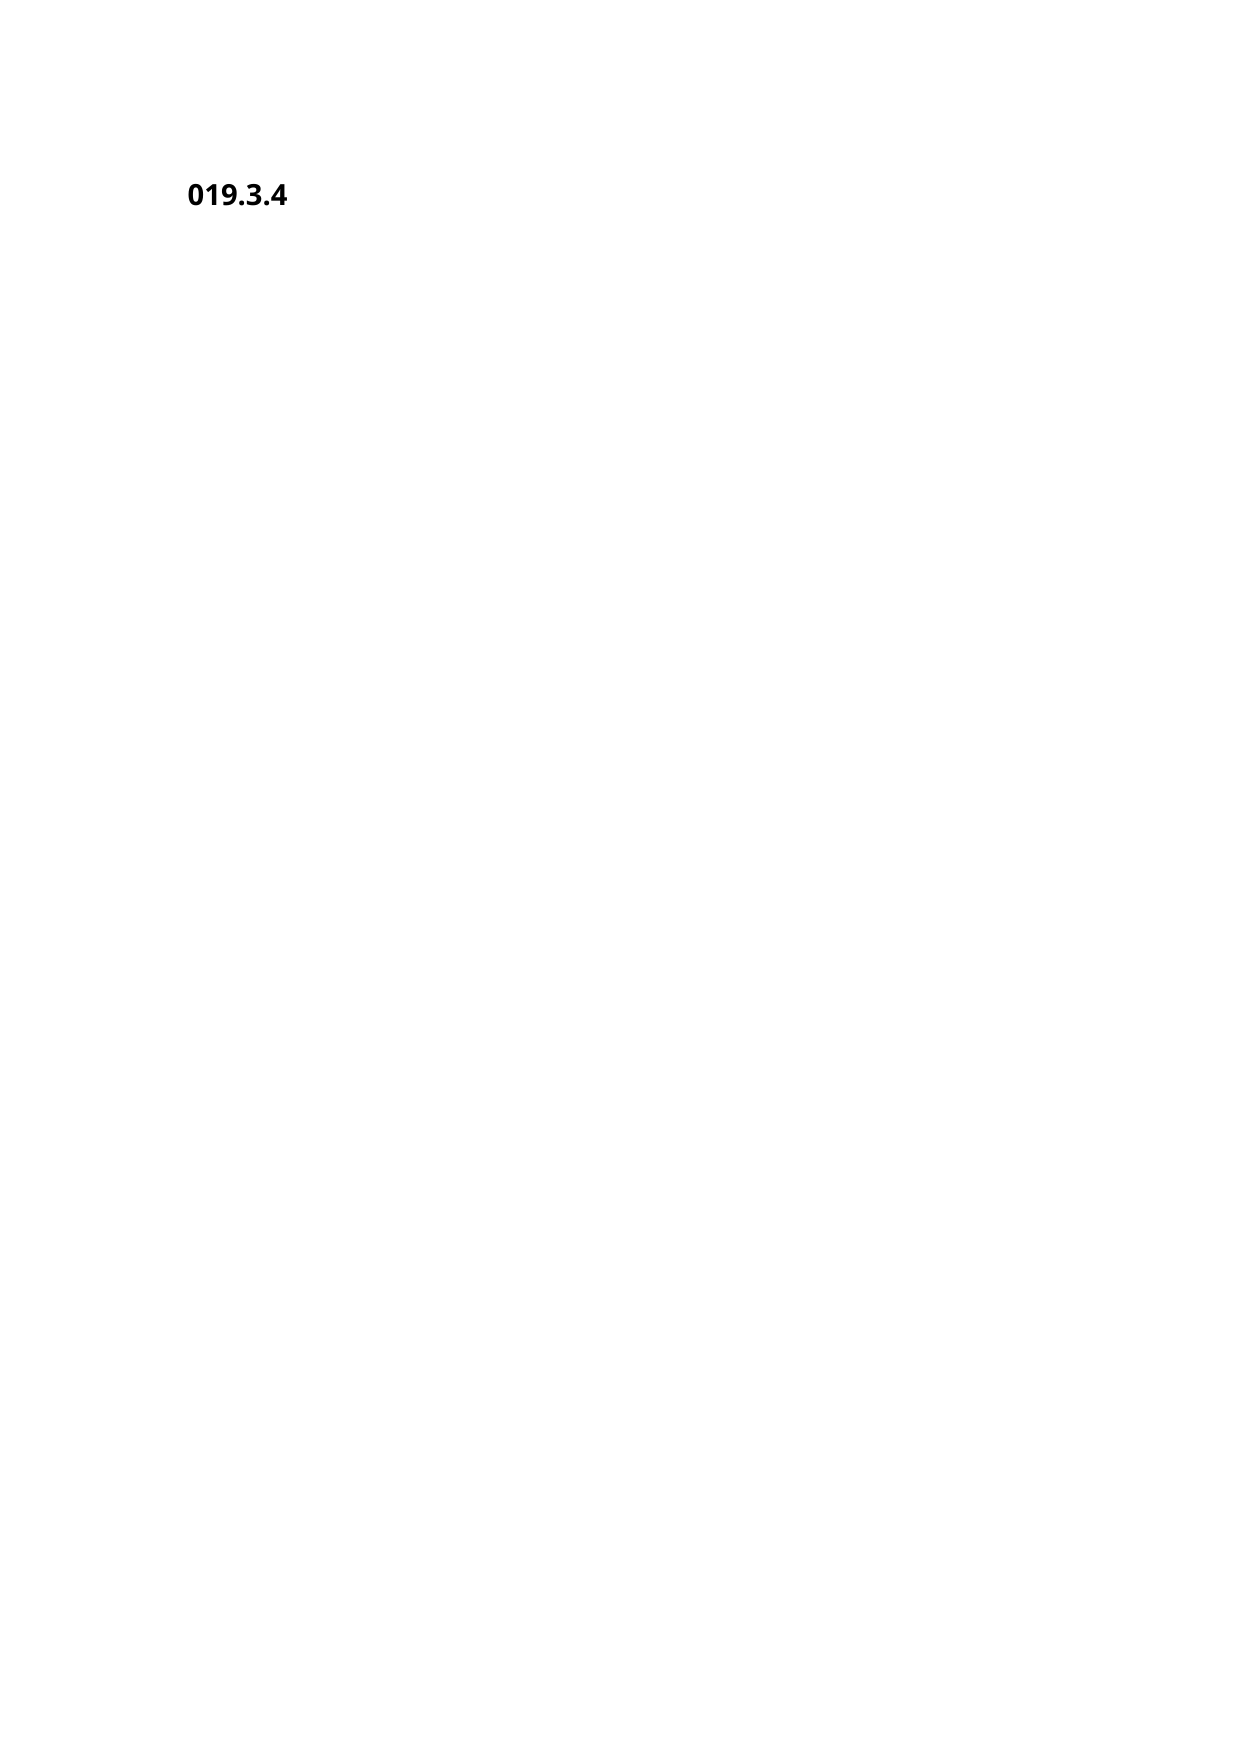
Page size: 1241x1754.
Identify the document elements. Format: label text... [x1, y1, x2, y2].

text 2019.3.4 [187, 162, 1053, 227]
